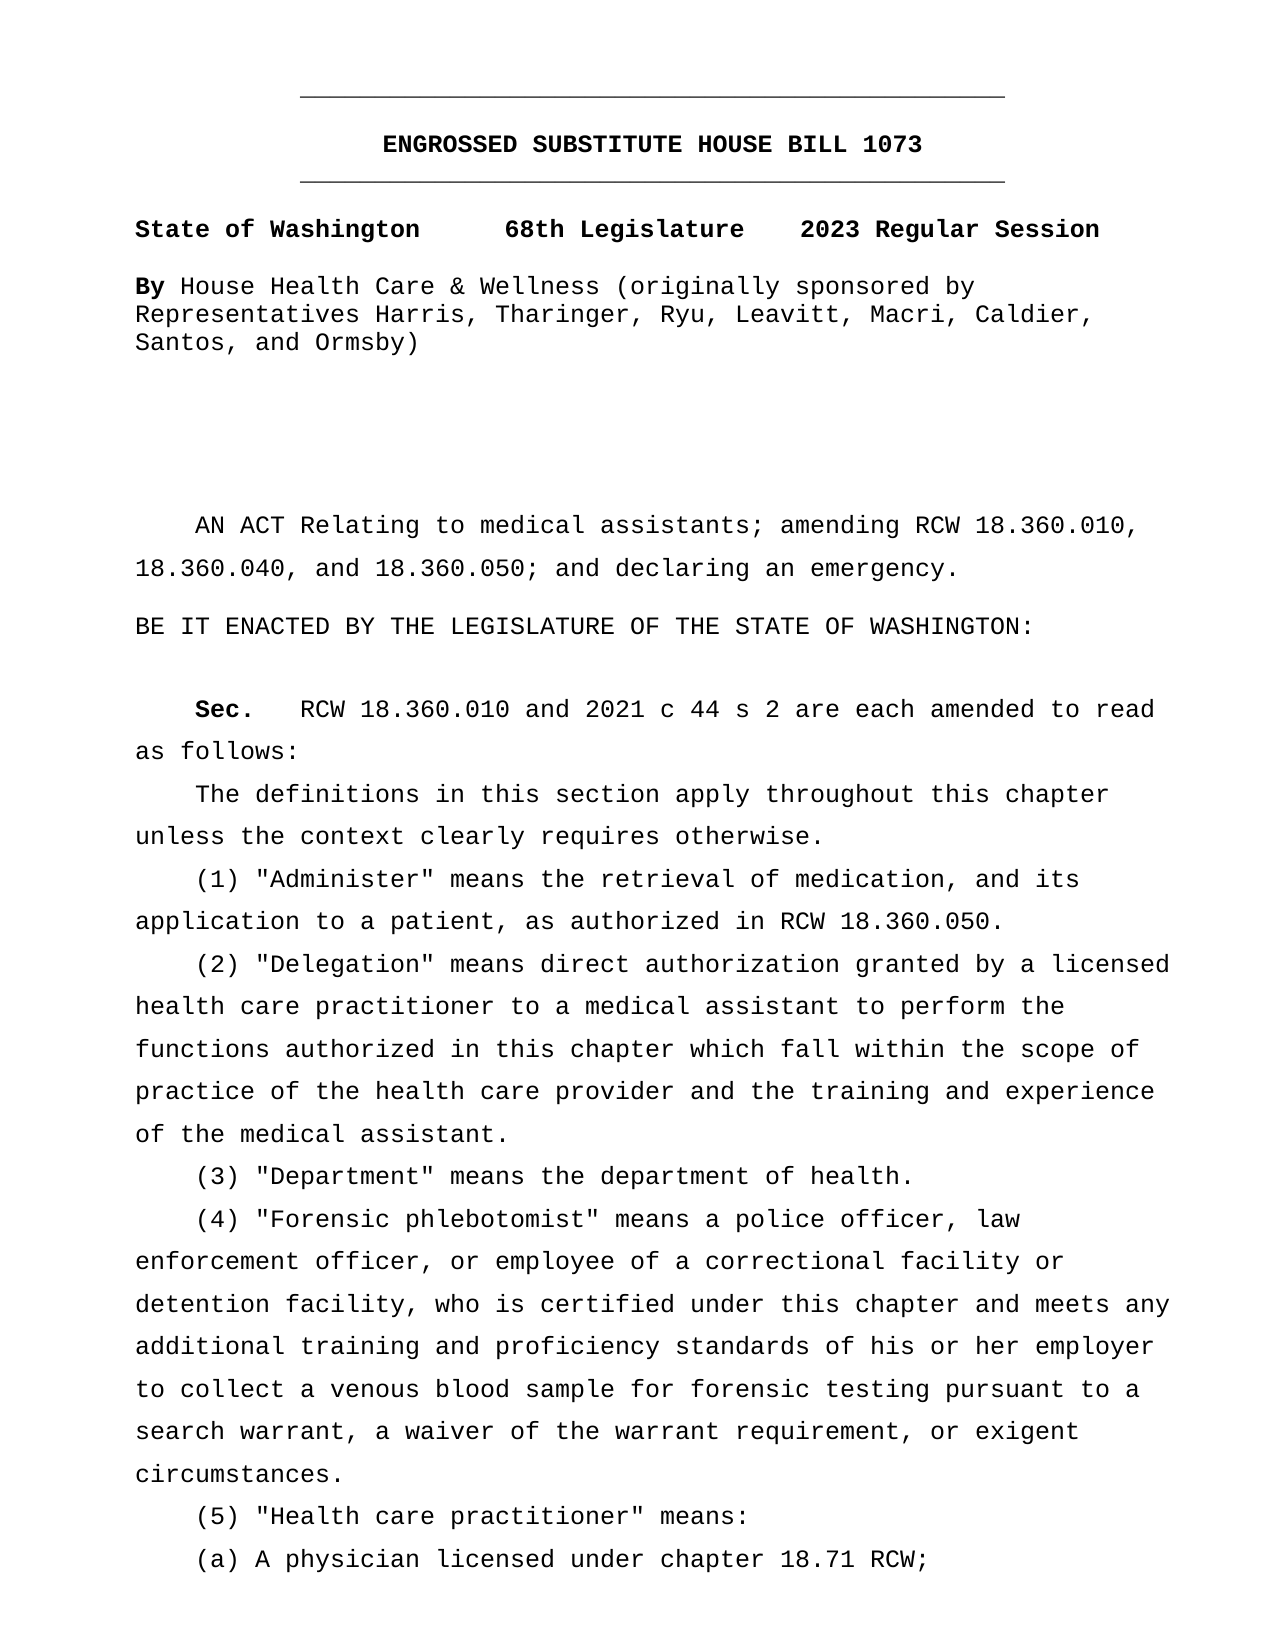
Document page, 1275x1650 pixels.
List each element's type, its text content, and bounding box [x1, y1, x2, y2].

text Sec. RCW 18.360.010 and 2021 c 44 s 2 are each amended to read as follows: [135, 683, 1170, 768]
text AN ACT Relating to medical assistants; amending RCW 18.360.010, 18.360.040, and 18.360.050; and declaring an emergency. [135, 500, 1170, 585]
text BE IT ENACTED BY THE LEGISLATURE OF THE STATE OF WASHINGTON: [135, 613, 1170, 642]
text ENGROSSED SUBSTITUTE HOUSE BILL 1073 [135, 132, 1170, 160]
text (3) "Department" means the department of health. [135, 1151, 1170, 1193]
text The definitions in this section apply throughout this chapter unless the context clearly requires otherwise. [135, 768, 1170, 853]
text _______________________________________________ [135, 75, 1170, 103]
text (5) "Health care practitioner" means: [135, 1491, 1170, 1533]
text (1) "Administer" means the retrieval of medication, and its application to a patient, as authorized in RCW 18.360.050. [135, 853, 1170, 938]
text State of Washington 68th Legislature 2023 Regular Session [135, 217, 1170, 245]
text By House Health Care & Wellness (originally sponsored by Representatives Harris, Tharinger, Ryu, Leavitt, Macri, Caldier, Santos, and Ormsby) [135, 273, 1170, 358]
text (2) "Delegation" means direct authorization granted by a licensed health care practitioner to a medical assistant to perform the functions authorized in this chapter which fall within the scope of practice of the health care provider and the training and experience of the medical assistant. [135, 938, 1170, 1151]
text (4) "Forensic phlebotomist" means a police officer, law enforcement officer, or employee of a correctional facility or detention facility, who is certified under this chapter and meets any additional training and proficiency standards of his or her employer to collect a venous blood sample for forensic testing pursuant to a search warrant, a waiver of the warrant requirement, or exigent circumstances. [135, 1193, 1170, 1491]
text (a) A physician licensed under chapter 18.71 RCW; [135, 1533, 1170, 1576]
text _______________________________________________ [135, 160, 1170, 188]
